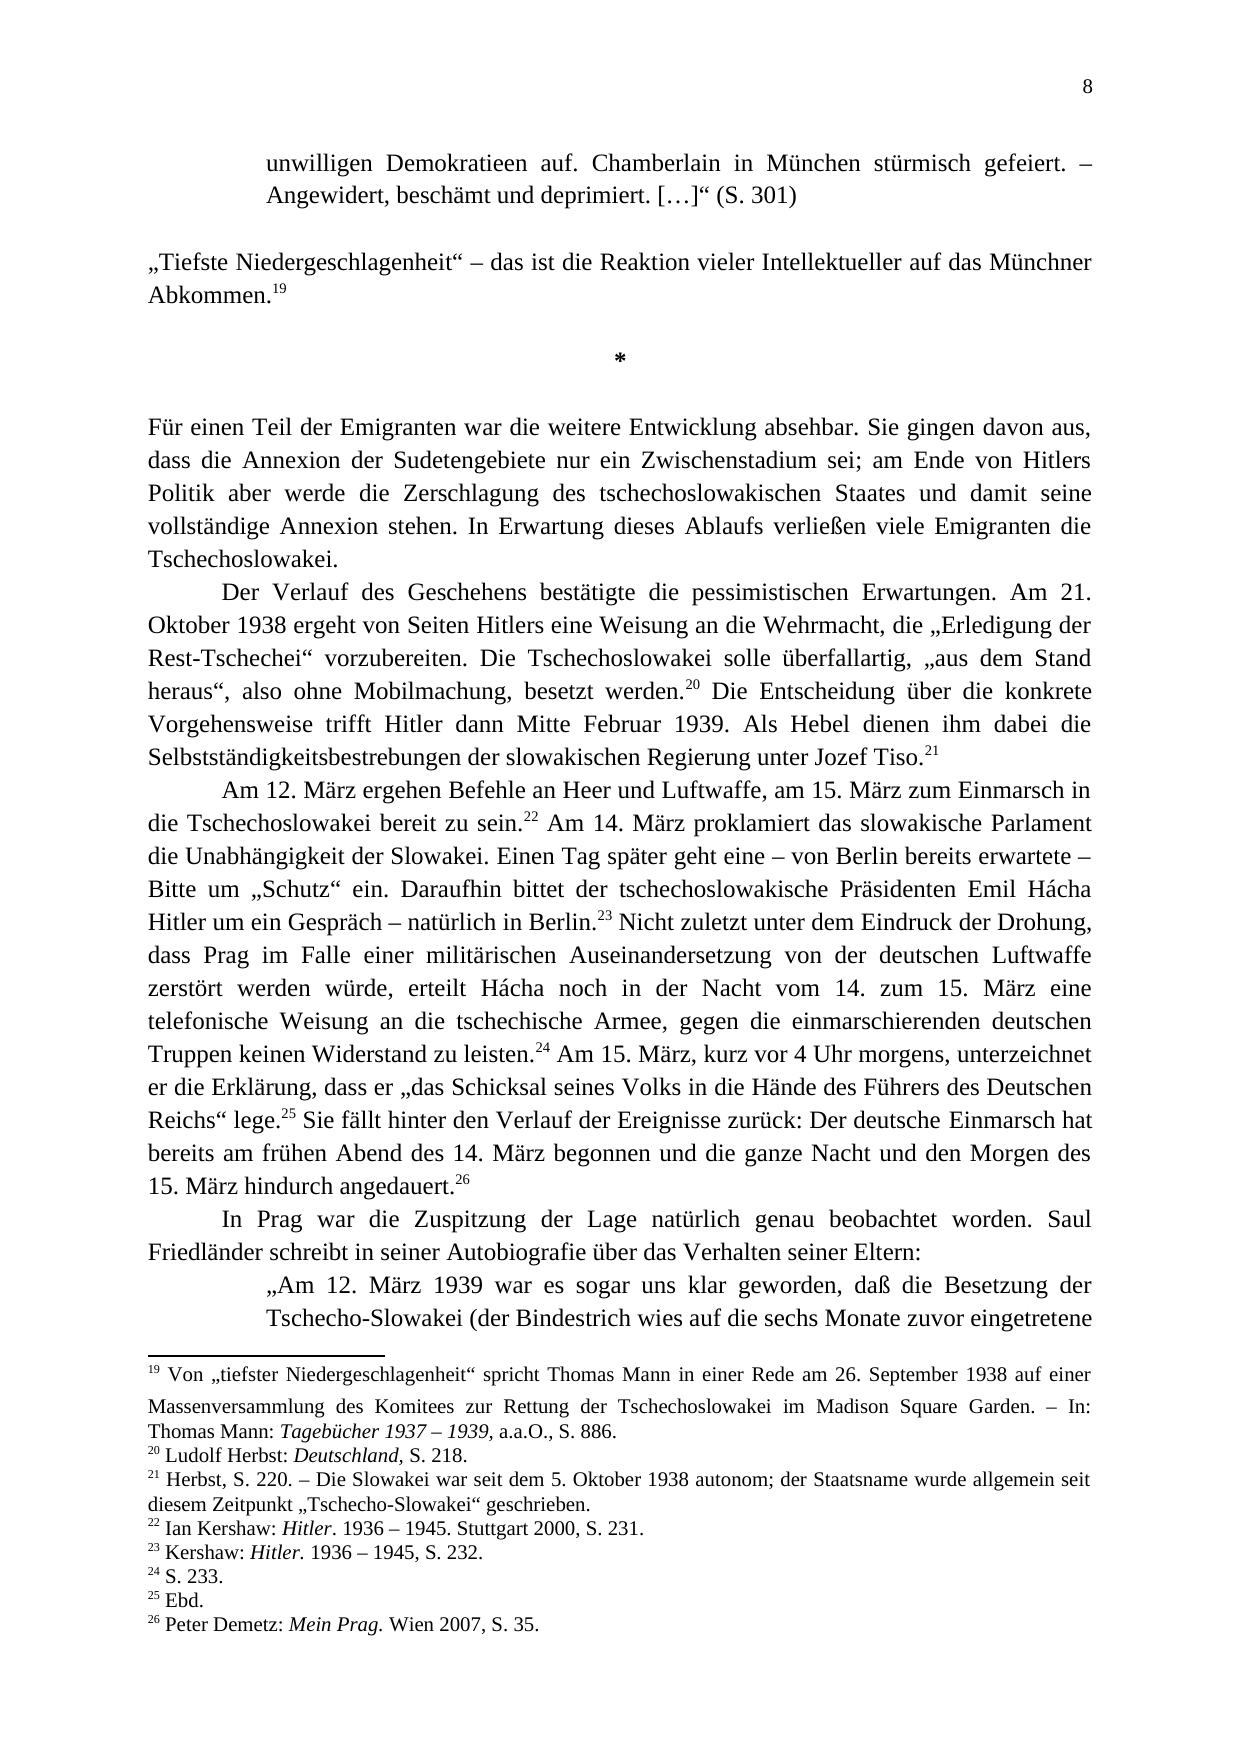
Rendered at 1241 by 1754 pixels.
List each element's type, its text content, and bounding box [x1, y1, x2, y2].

text Der Verlauf des Geschehens bestätigte die pessimistischen Erwartungen. Am 21. Oktober 1938 ergeht von Seiten Hitlers eine Weisung an die Wehrmacht, die „Erledigung der Rest-Tschechei“ vorzubereiten. Die Tschechoslowakei solle überfallartig, „aus dem Stand heraus“, also ohne Mobilmachung, besetzt werden. Die Entscheidung über die konkrete Vorgehensweise trifft Hitler dann Mitte Februar 1939. Als Hebel dienen ihm dabei die Selbstständigkeitsbestrebungen der slowakischen Regierung unter Jozef Tiso. [148, 577, 1093, 771]
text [266, 148, 1093, 209]
text Am 12. März ergehen Befehle an Heer und Luftwaffe, am 15. März zum Einmarsch in die Tschechoslowakei bereit zu sein. Am 14. März proklamiert das slowakische Parlament die Unabhängigkeit der Slowakei. Einen Tag später geht eine – von Berlin bereits erwartete – Bitte um „Schutz“ ein. Daraufhin bittet der tschechoslowakische Präsidenten Emil Hácha Hitler um ein Gespräch – natürlich in Berlin. Nicht zuletzt unter dem Eindruck der Drohung, dass Prag im Falle einer militärischen Auseinandersetzung von der deutschen Luftwaffe zerstört werden würde, erteilt Hácha noch in der Nacht vom 14. zum 15. März eine telefonische Weisung an die tschechische Armee, gegen die einmarschierenden deutschen Truppen keinen Widerstand zu leisten. Am 15. März, kurz vor 4 Uhr morgens, unterzeichnet er die Erklärung, dass er „das Schicksal seines Volks in die Hände des Führers des Deutschen Reichs“ lege. Sie fällt hinter den Verlauf der Ereignisse zurück: Der deutsche Einmarsch hat bereits am frühen Abend des 14. März begonnen und die ganze Nacht und den Morgen des 15. März hindurch angedauert. [148, 775, 1093, 1200]
text In Prag war die Zuspitzung der Lage natürlich genau beobachtet worden. Saul Friedländer schreibt in seiner Autobiografie über das Verhalten seiner Eltern: [148, 1204, 1093, 1266]
text * [148, 346, 1093, 374]
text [266, 1270, 1093, 1332]
text Für einen Teil der Emigranten war die weitere Entwicklung absehbar. Sie gingen davon aus, dass die Annexion der Sudetengebiete nur ein Zwischenstadium sei; am Ende von Hitlers Politik aber werde die Zerschlagung des tschechoslowakischen Staates und damit seine vollständige Annexion stehen. In Erwartung dieses Ablaufs verließen viele Emigranten die Tschechoslowakei. [148, 412, 1093, 573]
text „Tiefste Niedergeschlagenheit“ – das ist die Reaktion vieler Intellektueller auf das Münchner Abkommen. [148, 247, 1093, 308]
